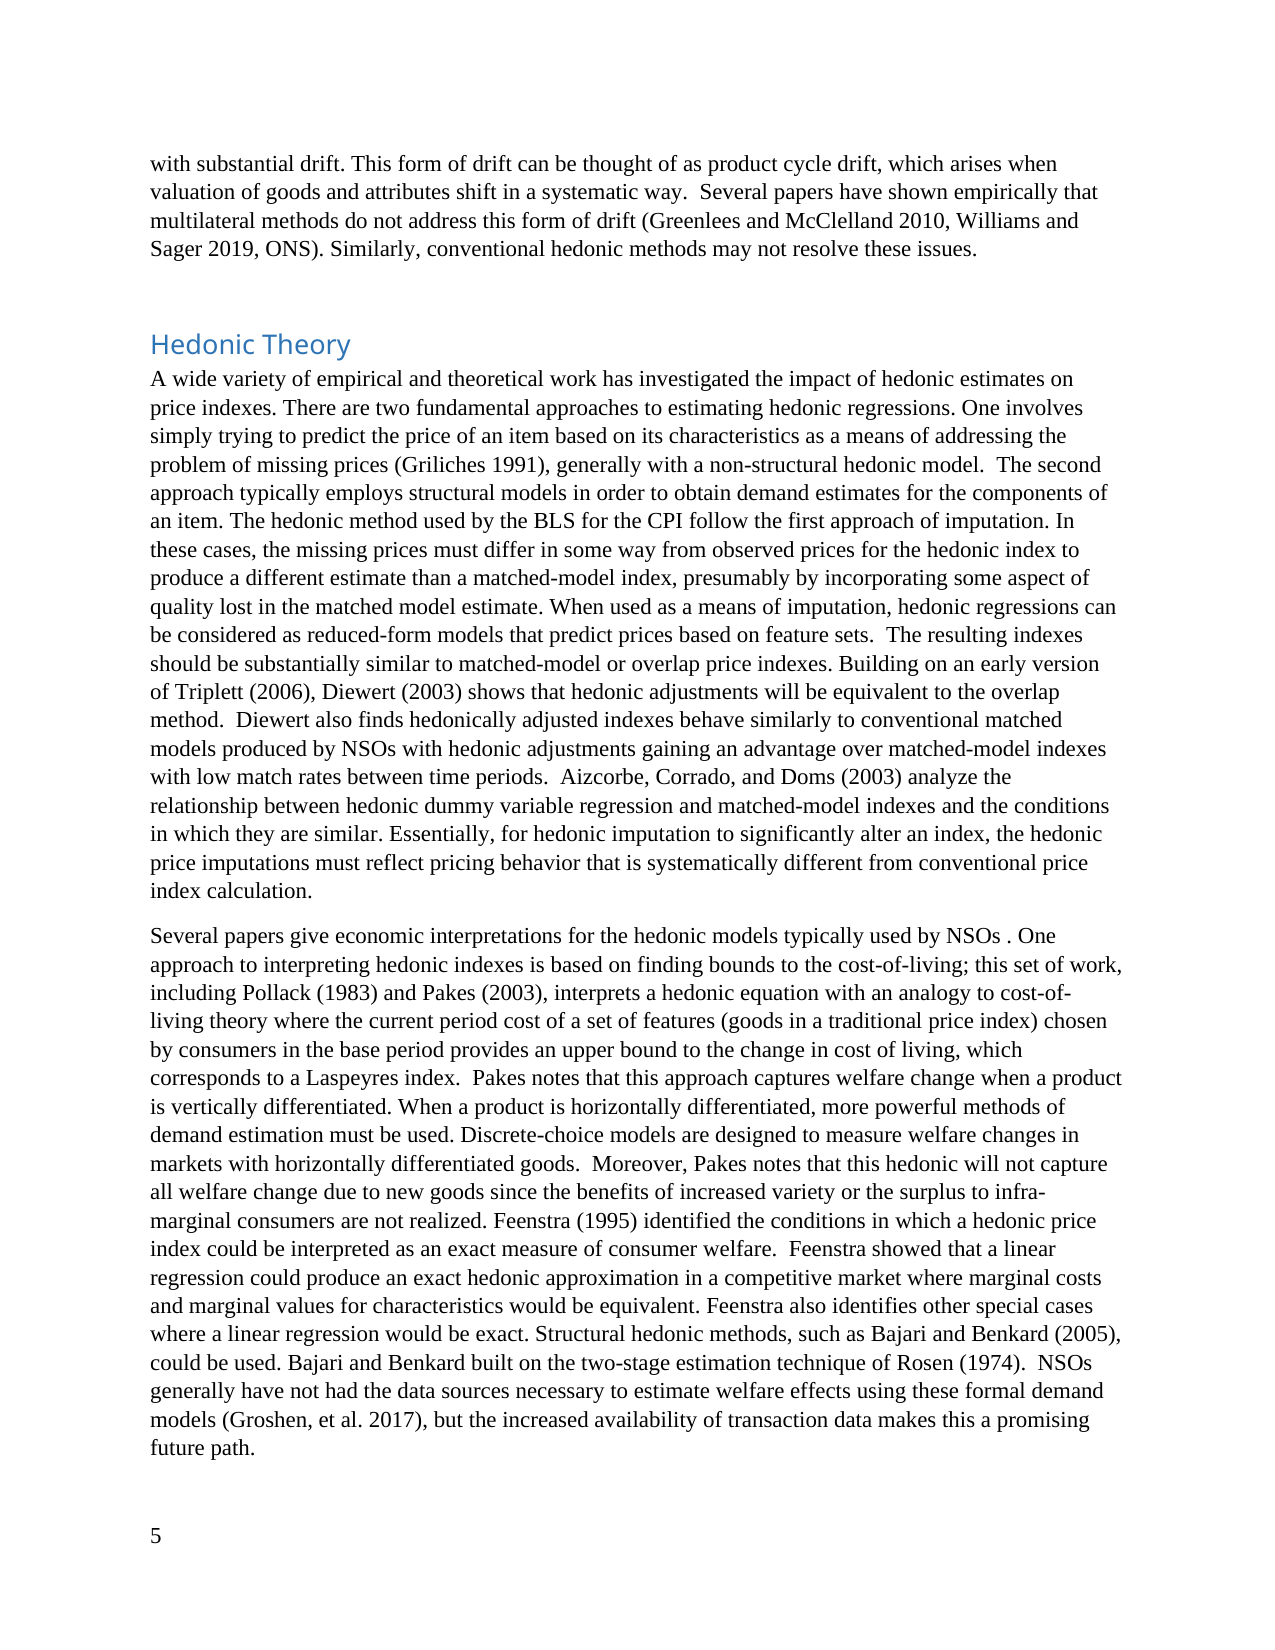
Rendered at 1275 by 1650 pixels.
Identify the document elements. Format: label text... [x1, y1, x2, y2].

text Several papers give economic interpretations for the hedonic models typically used by NSOs . One approach to interpreting hedonic indexes is based on finding bounds to the cost-of-living; this set of work, including Pollack (1983) and Pakes (2003), interprets a hedonic equation with an analogy to cost-of-living theory where the current period cost of a set of features (goods in a traditional price index) chosen by consumers in the base period provides an upper bound to the change in cost of living, which corresponds to a Laspeyres index. Pakes notes that this approach captures welfare change when a product is vertically differentiated. When a product is horizontally differentiated, more powerful methods of demand estimation must be used. Discrete-choice models are designed to measure welfare changes in markets with horizontally differentiated goods. Moreover, Pakes notes that this hedonic will not capture all welfare change due to new goods since the benefits of increased variety or the surplus to infra-marginal consumers are not realized. Feenstra (1995) identified the conditions in which a hedonic price index could be interpreted as an exact measure of consumer welfare. Feenstra showed that a linear regression could produce an exact hedonic approximation in a competitive market where marginal costs and marginal values for characteristics would be equivalent. Feenstra also identifies other special cases where a linear regression would be exact. Structural hedonic methods, such as Bajari and Benkard (2005), could be used. Bajari and Benkard built on the two-stage estimation technique of Rosen (1974). NSOs generally have not had the data sources necessary to estimate welfare effects using these formal demand models (Groshen, et al. 2017), but the increased availability of transaction data makes this a promising future path. [150, 922, 1125, 1461]
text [150, 150, 1125, 262]
subtitle Hedonic Theory [150, 326, 1125, 362]
text A wide variety of empirical and theoretical work has investigated the impact of hedonic estimates on price indexes. There are two fundamental approaches to estimating hedonic regressions. One involves simply trying to predict the price of an item based on its characteristics as a means of addressing the problem of missing prices (Griliches 1991), generally with a non-structural hedonic model. The second approach typically employs structural models in order to obtain demand estimates for the components of an item. The hedonic method used by the BLS for the CPI follow the first approach of imputation. In these cases, the missing prices must differ in some way from observed prices for the hedonic index to produce a different estimate than a matched-model index, presumably by incorporating some aspect of quality lost in the matched model estimate. When used as a means of imputation, hedonic regressions can be considered as reduced-form models that predict prices based on feature sets. The resulting indexes should be substantially similar to matched-model or overlap price indexes. Building on an early version of Triplett (2006), Diewert (2003) shows that hedonic adjustments will be equivalent to the overlap method. Diewert also finds hedonically adjusted indexes behave similarly to conventional matched models produced by NSOs with hedonic adjustments gaining an advantage over matched-model indexes with low match rates between time periods. Aizcorbe, Corrado, and Doms (2003) analyze the relationship between hedonic dummy variable regression and matched-model indexes and the conditions in which they are similar. Essentially, for hedonic imputation to significantly alter an index, the hedonic price imputations must reflect pricing behavior that is systematically different from conventional price index calculation. [150, 365, 1125, 903]
